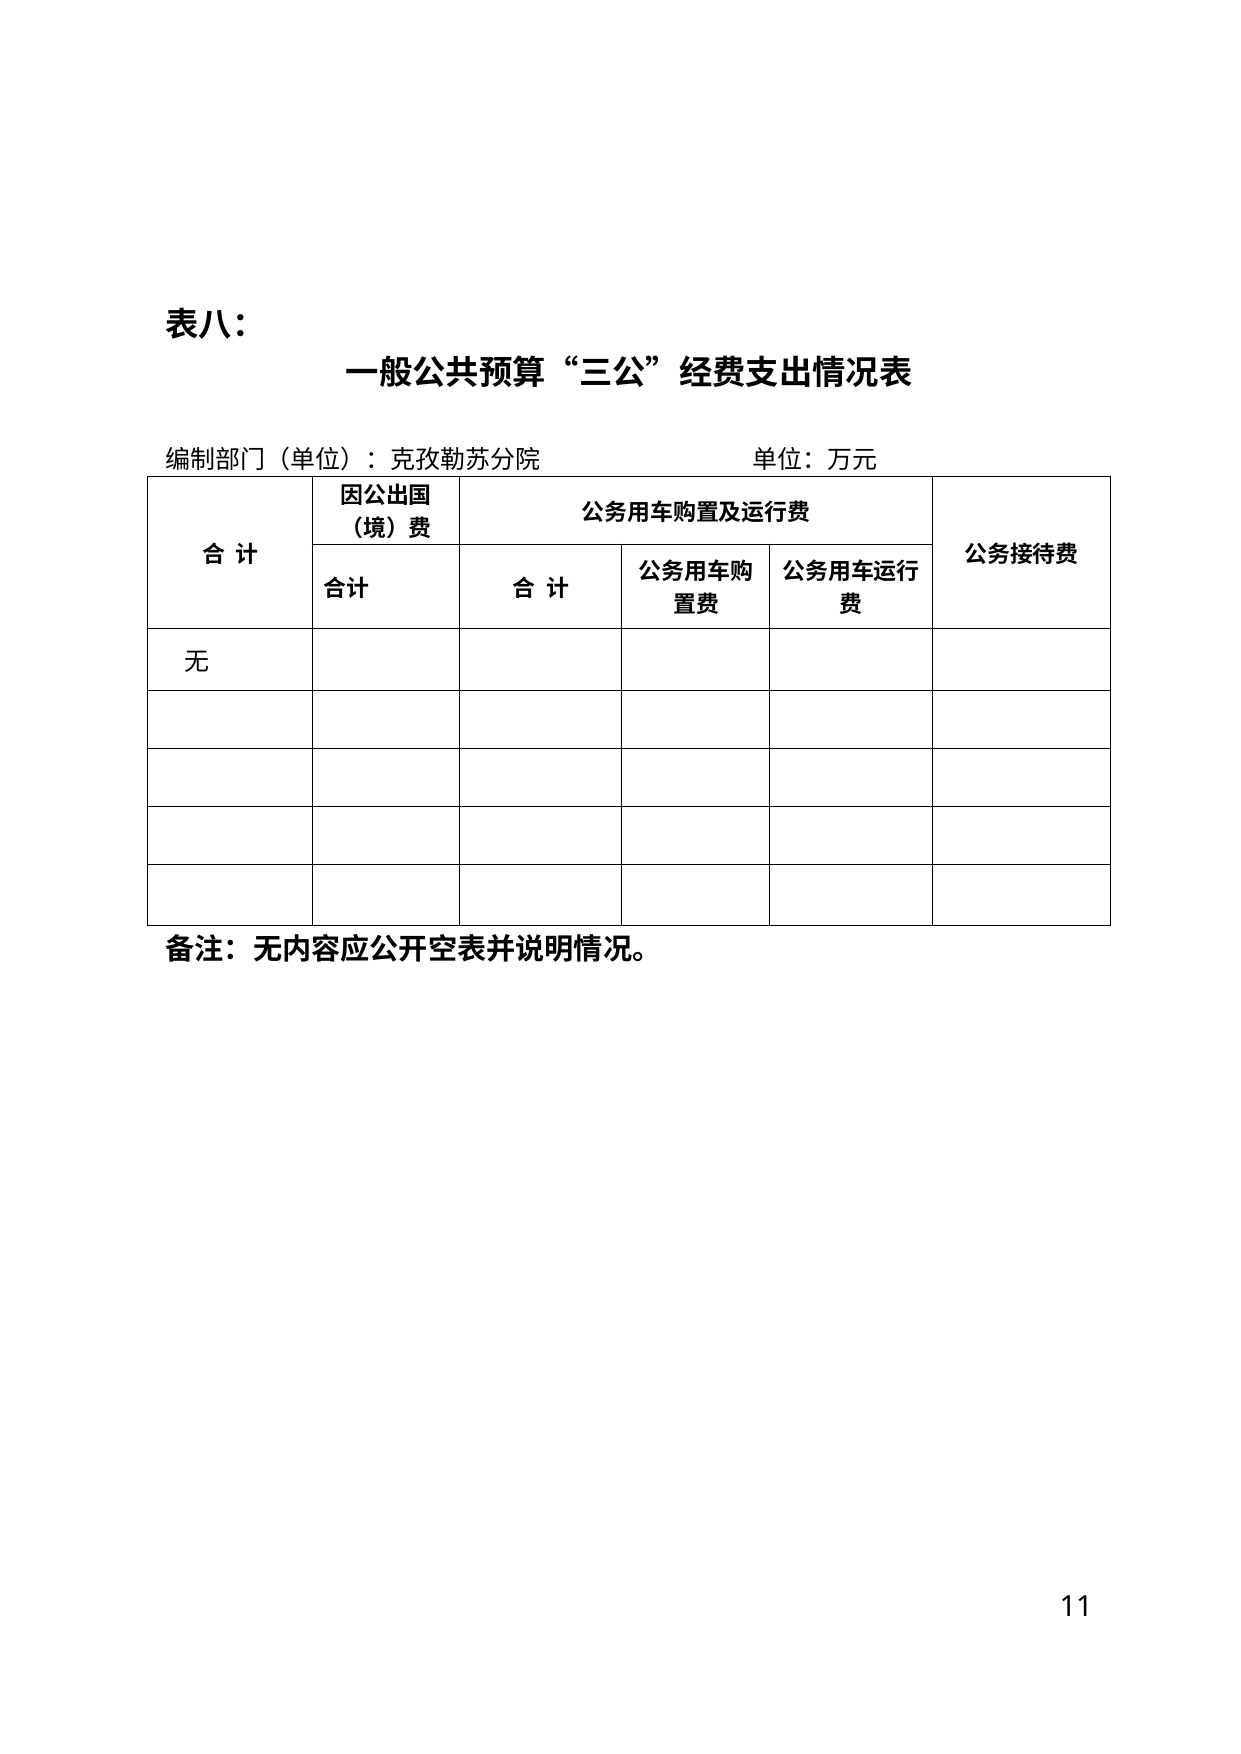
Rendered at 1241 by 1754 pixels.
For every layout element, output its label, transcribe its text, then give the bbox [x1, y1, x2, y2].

table_cell [622, 629, 769, 689]
table_cell [933, 691, 1110, 748]
table_cell [460, 691, 621, 748]
table_cell [933, 807, 1110, 864]
table_cell [622, 691, 769, 748]
table_cell [770, 749, 932, 806]
table_cell [770, 629, 932, 689]
table_cell [148, 691, 312, 748]
table_cell [313, 807, 459, 864]
table_cell [622, 749, 769, 806]
table_cell [460, 629, 621, 689]
table_header 因公出国（境）费 [313, 477, 459, 543]
text 表八： [165, 298, 1092, 346]
text 一般公共预算“三公”经费支出情况表 [165, 346, 1092, 394]
table_cell [622, 807, 769, 864]
table_cell 无 [148, 629, 312, 689]
text 备注：无内容应公开空表并说明情况。 [165, 926, 1092, 968]
table_cell 合 计 [460, 545, 621, 628]
table_cell [933, 749, 1110, 806]
table_cell [148, 749, 312, 806]
table_cell [460, 749, 621, 806]
table_header 公务用车购置及运行费 [460, 477, 932, 543]
table_cell 公务用车运行费 [770, 545, 932, 628]
table_cell [622, 865, 769, 925]
table_cell 合计 [313, 545, 459, 628]
table_cell [313, 865, 459, 925]
table_header 合 计 [148, 477, 312, 628]
table_header 公务接待费 [933, 477, 1110, 628]
table_cell [148, 807, 312, 864]
table_cell [770, 691, 932, 748]
table_cell [933, 629, 1110, 689]
text 编制部门（单位）：克孜勒苏分院 单位：万元 [165, 440, 1092, 476]
table_cell [148, 865, 312, 925]
table_cell 公务用车购置费 [622, 545, 769, 628]
table_cell [313, 629, 459, 689]
table_cell [770, 865, 932, 925]
table_cell [770, 807, 932, 864]
table_cell [313, 691, 459, 748]
table_cell [460, 807, 621, 864]
table_cell [460, 865, 621, 925]
table_cell [313, 749, 459, 806]
table_cell [933, 865, 1110, 925]
